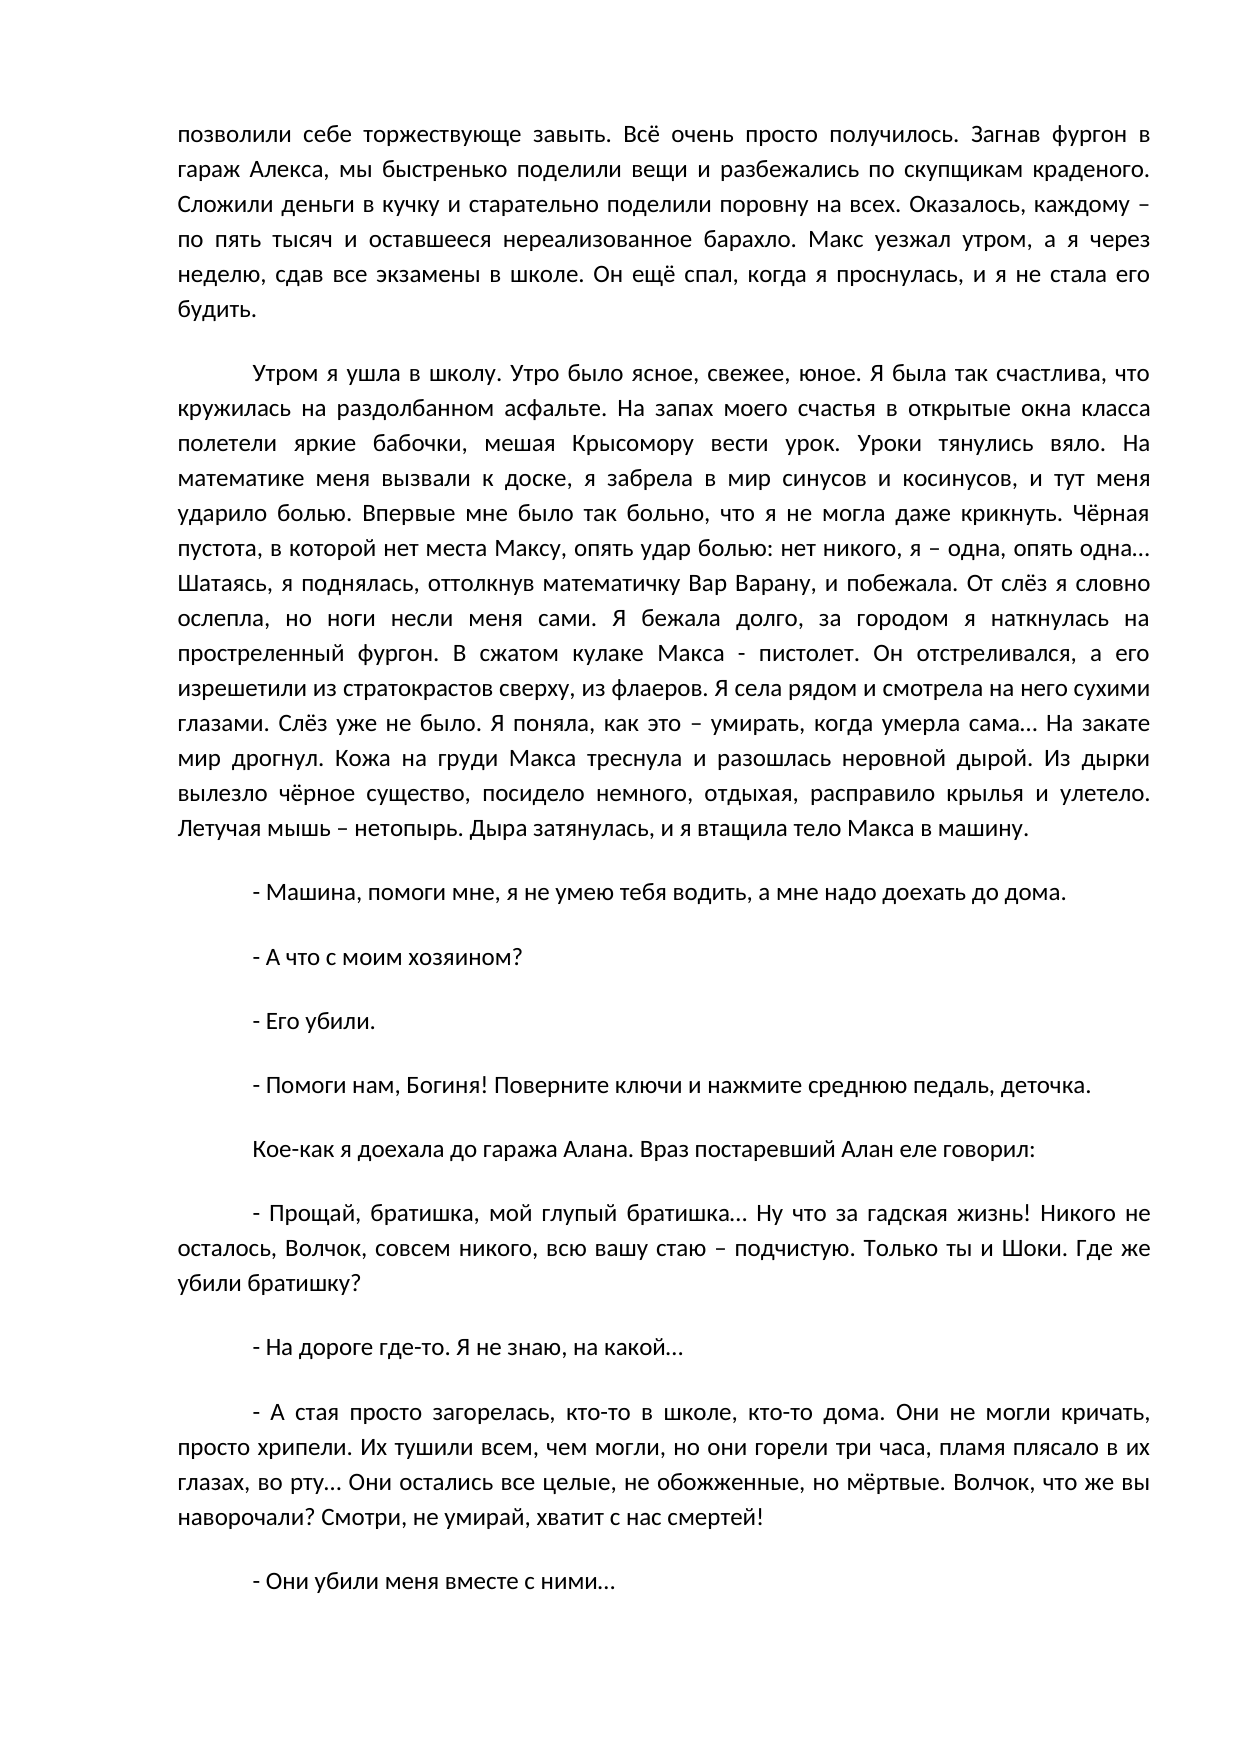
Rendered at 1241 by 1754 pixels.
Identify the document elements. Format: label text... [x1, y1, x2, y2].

text - На дороге где-то. Я не знаю, на какой… [177, 1331, 1152, 1362]
text - Прощай, братишка, мой глупый братишка… Ну что за гадская жизнь! Никого не осталось, Волчок, совсем никого, всю вашу стаю – подчистую. Только ты и Шоки. Где же убили братишку? [177, 1197, 1152, 1298]
text - А что с моим хозяином? [177, 941, 1152, 971]
text - Они убили меня вместе с ними… [177, 1565, 1152, 1595]
text - А стая просто загорелась, кто-то в школе, кто-то дома. Они не могли кричать, просто хрипели. Их тушили всем, чем могли, но они горели три часа, пламя плясало в их глазах, во рту… Они остались все целые, не обожженные, но мёртвые. Волчок, что же вы наворочали? Смотри, не умирай, хватит с нас смертей! [177, 1396, 1152, 1531]
text - Машина, помоги мне, я не умею тебя водить, а мне надо доехать до дома. [177, 876, 1152, 907]
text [177, 118, 1152, 324]
text - Помоги нам, Богиня! Поверните ключи и нажмите среднюю педаль, деточка. [177, 1069, 1152, 1099]
text Утром я ушла в школу. Утро было ясное, свежее, юное. Я была так счастлива, что кружилась на раздолбанном асфальте. На запах моего счастья в открытые окна класса полетели яркие бабочки, мешая Крысомору вести урок. Уроки тянулись вяло. На математике меня вызвали к доске, я забрела в мир синусов и косинусов, и тут меня ударило болью. Впервые мне было так больно, что я не могла даже крикнуть. Чёрная пустота, в которой нет места Максу, опять удар болью: нет никого, я – одна, опять одна… Шатаясь, я поднялась, оттолкнув математичку Вар Варану, и побежала. От слёз я словно ослепла, но ноги несли меня сами. Я бежала долго, за городом я наткнулась на простреленный фургон. В сжатом кулаке Макса - пистолет. Он отстреливался, а его изрешетили из стратокрастов сверху, из флаеров. Я села рядом и смотрела на него сухими глазами. Слёз уже не было. Я поняла, как это – умирать, когда умерла сама… На закате мир дрогнул. Кожа на груди Макса треснула и разошлась неровной дырой. Из дырки вылезло чёрное существо, посидело немного, отдыхая, расправило крылья и улетело. Летучая мышь – нетопырь. Дыра затянулась, и я втащила тело Макса в машину. [177, 357, 1152, 843]
text - Его убили. [177, 1005, 1152, 1035]
text Кое-как я доехала до гаража Алана. Враз постаревший Алан еле говорил: [177, 1133, 1152, 1164]
